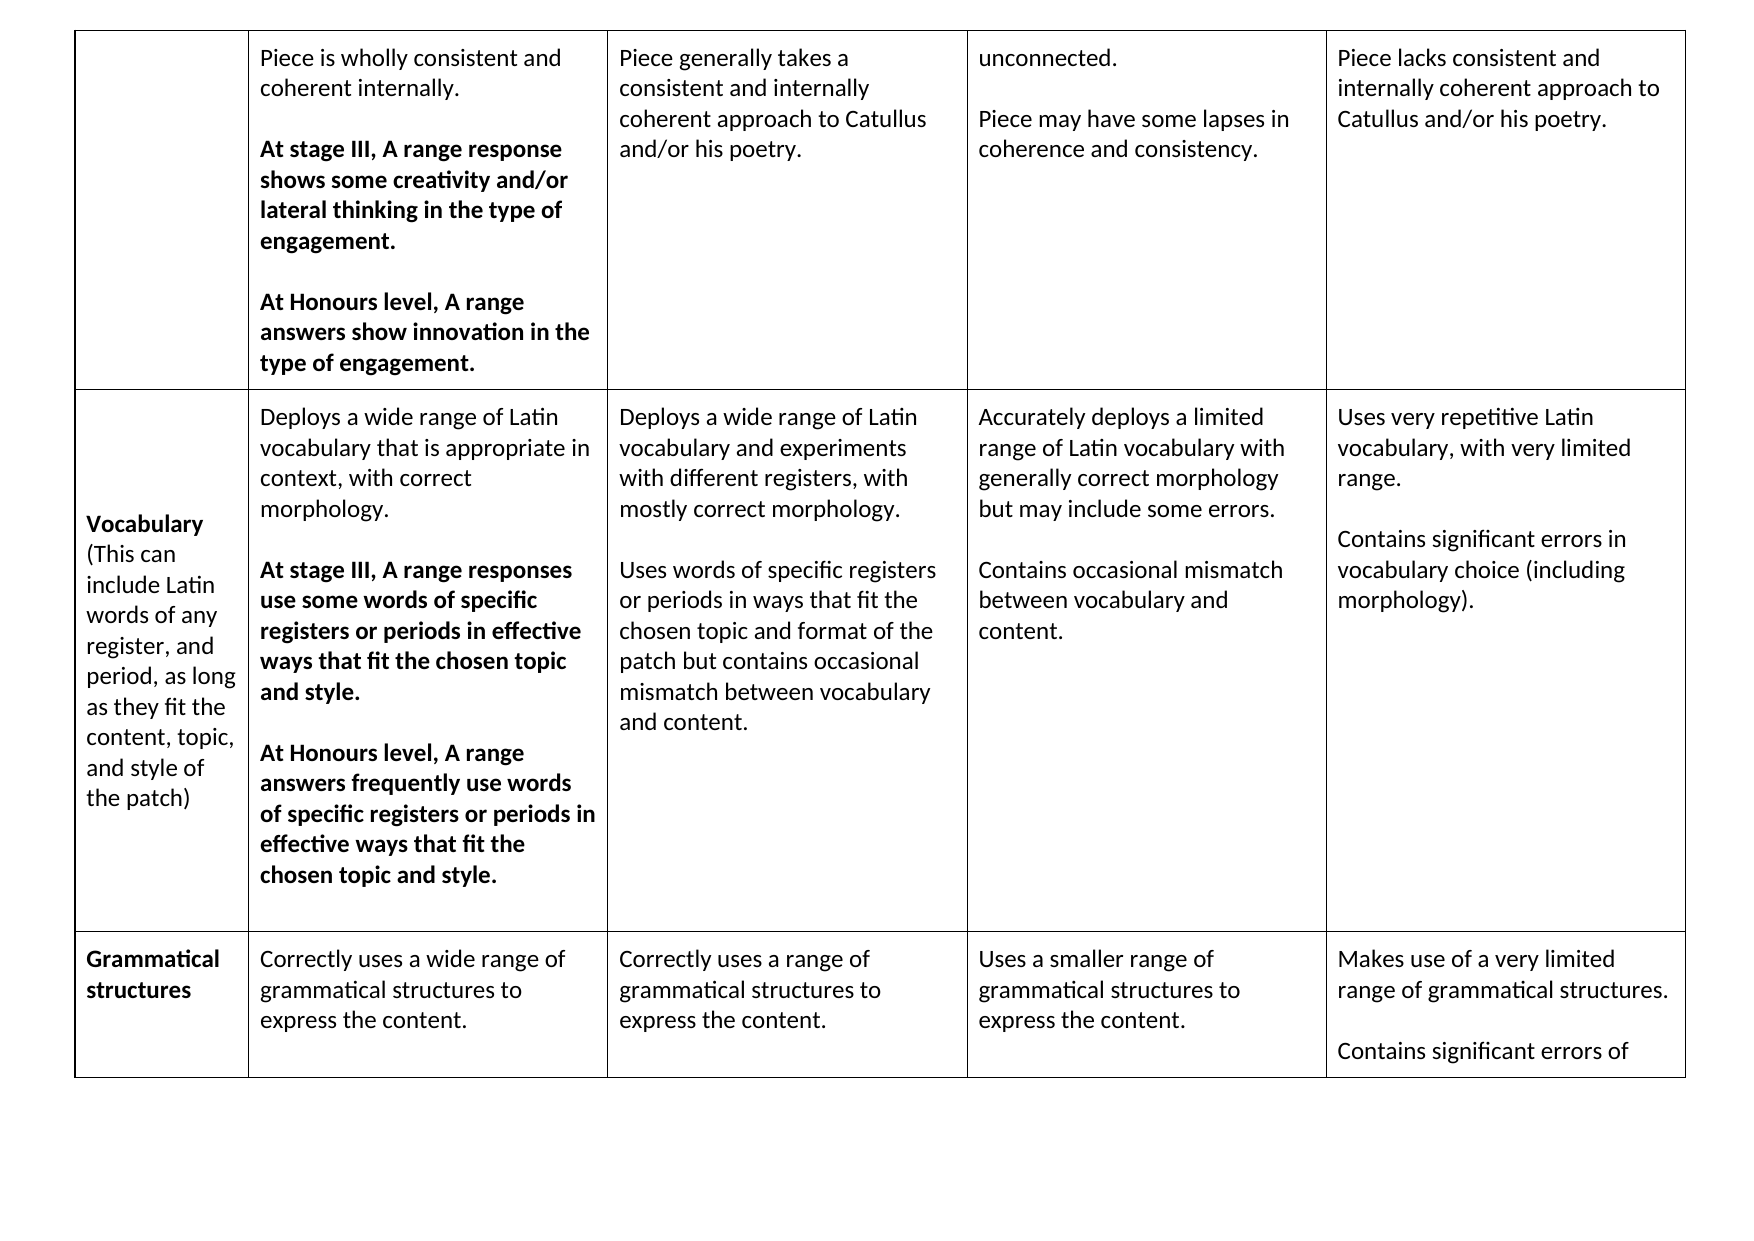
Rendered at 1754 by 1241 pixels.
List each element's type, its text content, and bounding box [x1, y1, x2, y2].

table_cell Vocabulary (This can include Latin words of any register, and period, as long as they fit the content, topic, and style of the patch) [76, 390, 248, 931]
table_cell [1327, 31, 1685, 389]
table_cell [608, 31, 967, 389]
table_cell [76, 932, 248, 1077]
table_cell Accurately deploys a limited range of Latin vocabulary with generally correct morphology but may include some errors. Contains occasional mismatch between vocabulary and content. [968, 390, 1326, 931]
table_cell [249, 31, 607, 389]
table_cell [968, 31, 1326, 389]
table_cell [968, 932, 1326, 1077]
table_cell Deploys a wide range of Latin vocabulary that is appropriate in context, with correct morphology. At stage III, A range responses use some words of specific registers or periods in effective ways that fit the chosen topic and style. At Honours level, A range answers frequently use words of specific registers or periods in effective ways that fit the chosen topic and style. [249, 390, 607, 931]
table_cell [249, 932, 607, 1077]
table_cell Deploys a wide range of Latin vocabulary and experiments with different registers, with mostly correct morphology. Uses words of specific registers or periods in ways that fit the chosen topic and format of the patch but contains occasional mismatch between vocabulary and content. [608, 390, 967, 931]
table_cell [608, 932, 967, 1077]
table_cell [76, 31, 248, 389]
table_cell Uses very repetitive Latin vocabulary, with very limited range. Contains significant errors in vocabulary choice (including morphology). [1327, 390, 1685, 931]
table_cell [1327, 932, 1685, 1077]
